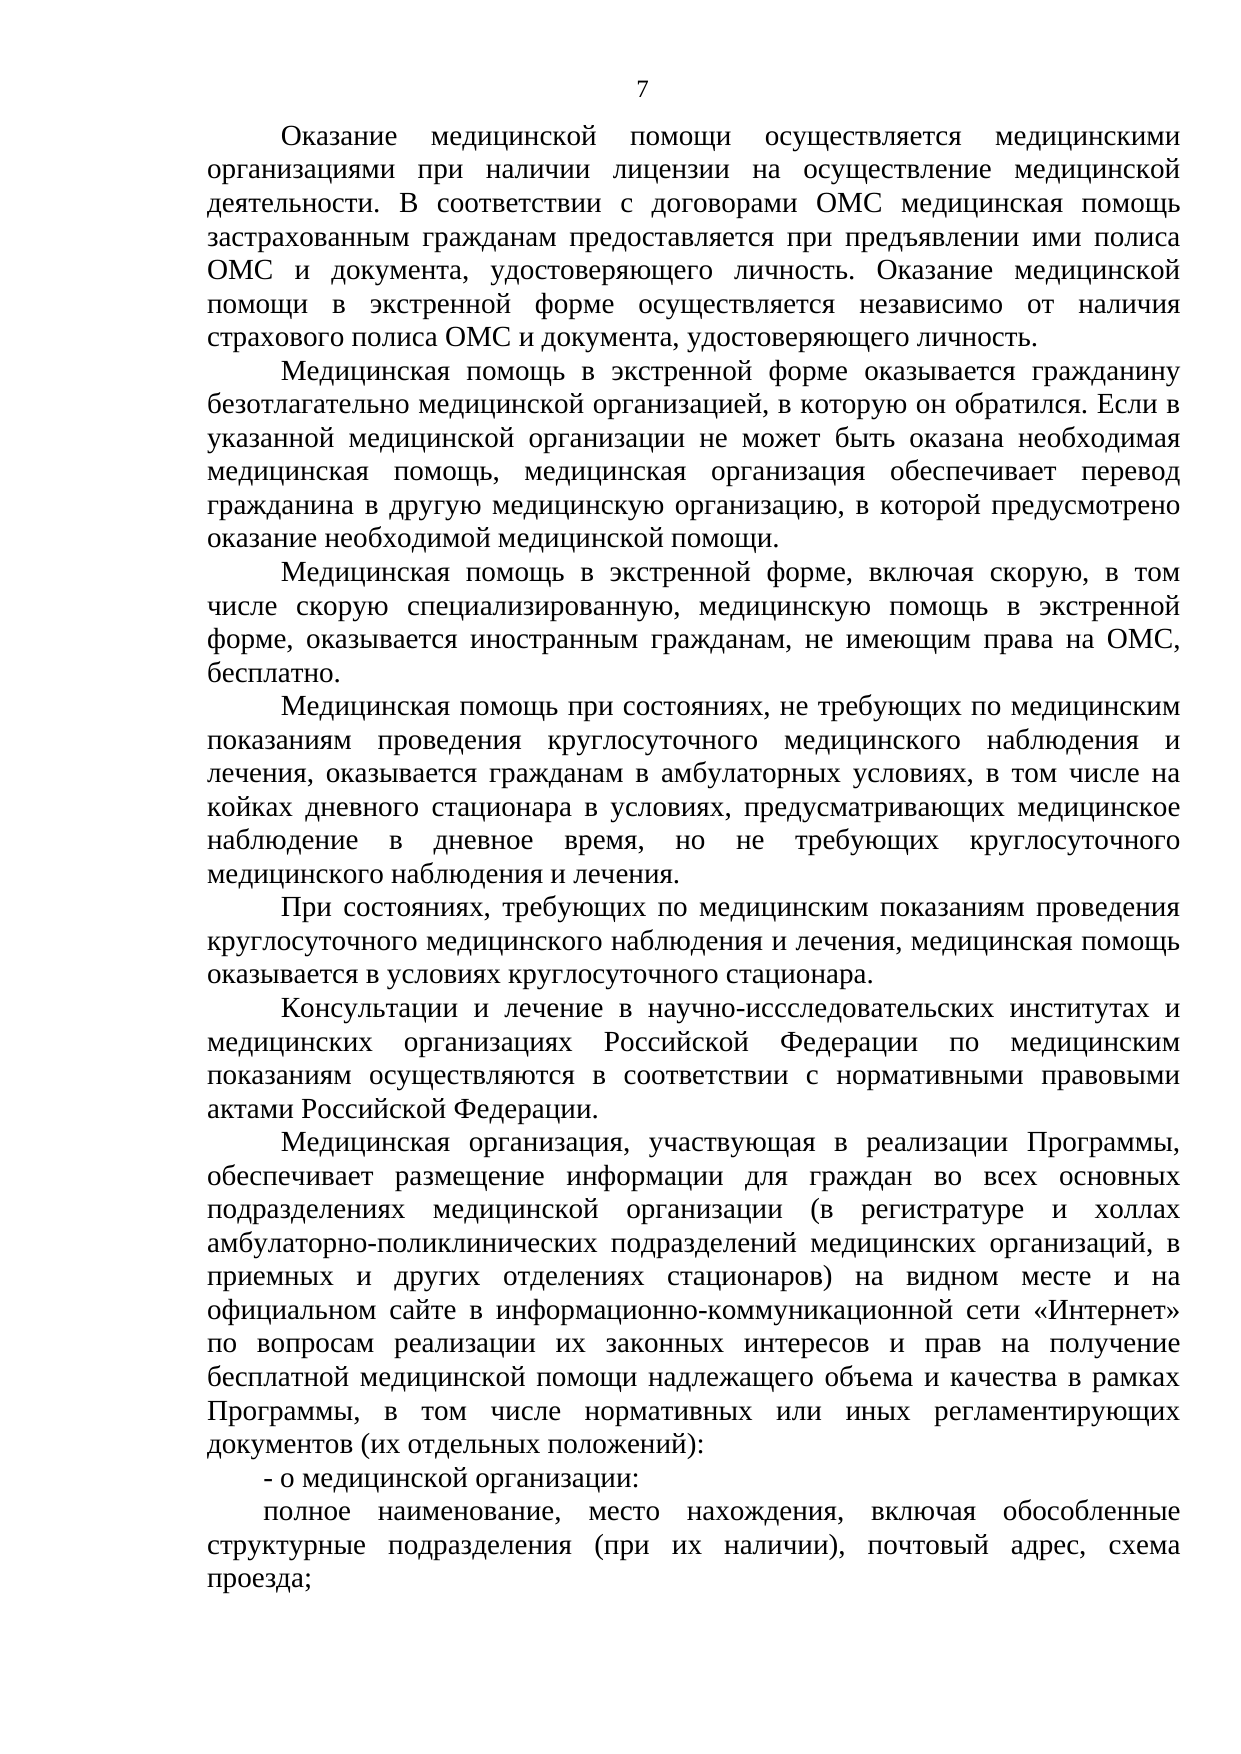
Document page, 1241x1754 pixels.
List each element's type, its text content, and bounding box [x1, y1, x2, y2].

text Медицинская помощь в экстренной форме, включая скорую, в том числе скорую специализированную, медицинскую помощь в экстренной форме, оказывается иностранным гражданам, не имеющим права на ОМС, бесплатно. [207, 554, 1181, 688]
text - о медицинской организации: [207, 1460, 1181, 1493]
text Медицинская помощь в экстренной форме оказывается гражданину безотлагательно медицинской организацией, в которую он обратился. Если в указанной медицинской организации не может быть оказана необходимая медицинская помощь, медицинская организация обеспечивает перевод гражданина в другую медицинскую организацию, в которой предусмотрено оказание необходимой медицинской помощи. [207, 353, 1181, 554]
text полное наименование, место нахождения, включая обособленные структурные подразделения (при их наличии), почтовый адрес, схема проезда; [207, 1493, 1181, 1594]
text Медицинская помощь при состояниях, не требующих по медицинским показаниям проведения круглосуточного медицинского наблюдения и лечения, оказывается гражданам в амбулаторных условиях, в том числе на койках дневного стационара в условиях, предусматривающих медицинское наблюдение в дневное время, но не требующих круглосуточного медицинского наблюдения и лечения. [207, 688, 1181, 889]
text Медицинская организация, участвующая в реализации Программы, обеспечивает размещение информации для граждан во всех основных подразделениях медицинской организации (в регистратуре и холлах амбулаторно-поликлинических подразделений медицинских организаций, в приемных и других отделениях стационаров) на видном месте и на официальном сайте в информационно-коммуникационной сети «Интернет» по вопросам реализации их законных интересов и прав на получение бесплатной медицинской помощи надлежащего объема и качества в рамках Программы, в том числе нормативных или иных регламентирующих документов (их отдельных положений): [207, 1124, 1181, 1460]
text При состояниях, требующих по медицинским показаниям проведения круглосуточного медицинского наблюдения и лечения, медицинская помощь оказывается в условиях круглосуточного стационара. [207, 889, 1181, 990]
text Оказание медицинской помощи осуществляется медицинскими организациями при наличии лицензии на осуществление медицинской деятельности. В соответствии с договорами ОМС медицинская помощь застрахованным гражданам предоставляется при предъявлении ими полиса ОМС и документа, удостоверяющего личность. Оказание медицинской помощи в экстренной форме осуществляется независимо от наличия страхового полиса ОМС и документа, удостоверяющего личность. [207, 118, 1181, 353]
text Консультации и лечение в научно-иссследовательских институтах и медицинских организациях Российской Федерации по медицинским показаниям осуществляются в соответствии с нормативными правовыми актами Российской Федерации. [207, 990, 1181, 1124]
